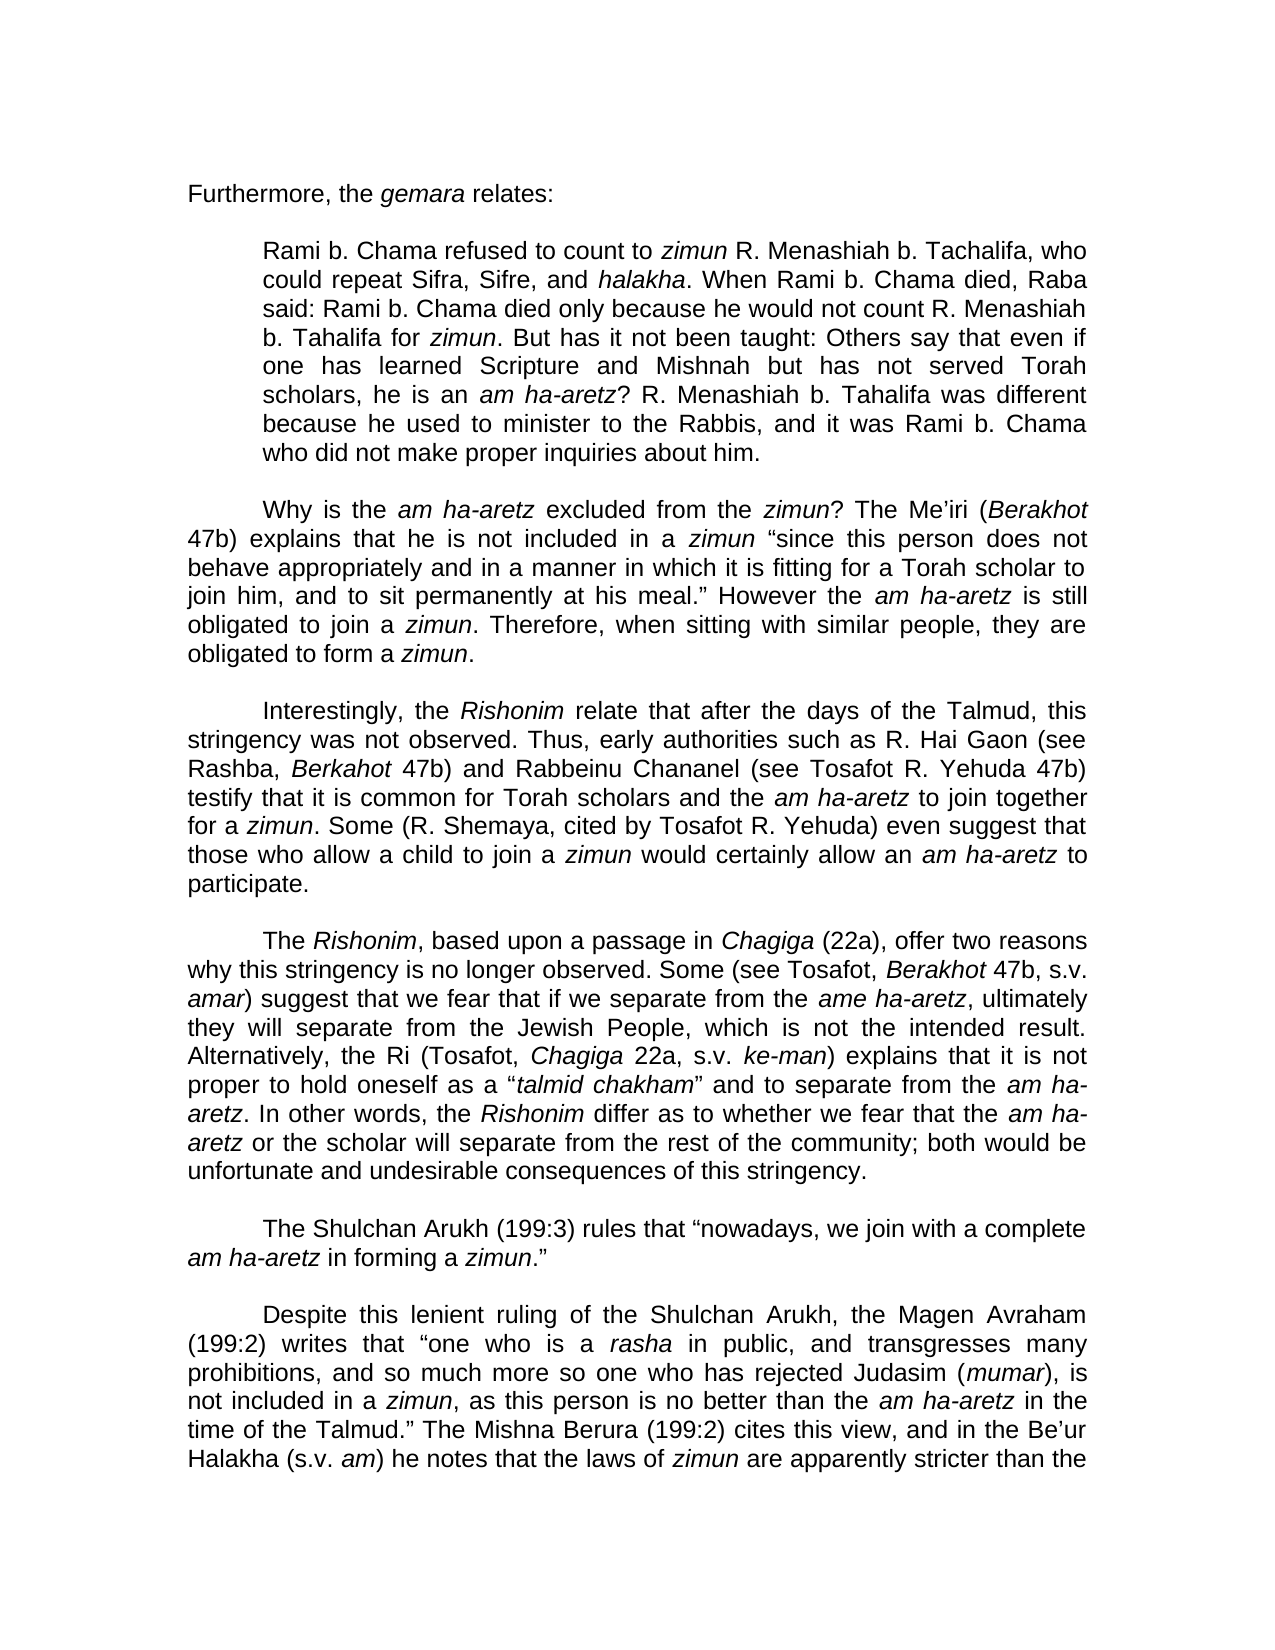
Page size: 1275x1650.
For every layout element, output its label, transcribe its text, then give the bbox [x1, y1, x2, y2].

text Interestingly, the Rishonim relate that after the days of the Talmud, this stringency was not observed. Thus, early authorities such as R. Hai Gaon (see Rashba, Berkahot 47b) and Rabbeinu Chananel (see Tosafot R. Yehuda 47b) testify that it is common for Torah scholars and the am ha-aretz to join together for a zimun. Some (R. Shemaya, cited by Tosafot R. Yehuda) even suggest that those who allow a child to join a zimun would certainly allow an am ha-aretz to participate. [187, 696, 1088, 897]
text The Shulchan Arukh (199:3) rules that “nowadays, we join with a complete am ha-aretz in forming a zimun.” [187, 1214, 1088, 1271]
text Furthermore, the gemara relates: [187, 179, 1088, 207]
text Rami b. Chama refused to count to zimun R. Menashiah b. Tachalifa, who could repeat Sifra, Sifre, and halakha. When Rami b. Chama died, Raba said: Rami b. Chama died only because he would not count R. Menashiah b. Tahalifa for zimun. But has it not been taught: Others say that even if one has learned Scripture and Mishnah but has not served Torah scholars, he is an am ha-aretz? R. Menashiah b. Tahalifa was different because he used to minister to the Rabbis, and it was Rami b. Chama who did not make proper inquiries about him. [262, 236, 1088, 466]
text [187, 1300, 1088, 1472]
text Why is the am ha-aretz excluded from the zimun? The Me’iri (Berakhot 47b) explains that he is not included in a zimun “since this person does not behave appropriately and in a manner in which it is fitting for a Torah scholar to join him, and to sit permanently at his meal.” However the am ha-aretz is still obligated to join a zimun. Therefore, when sitting with similar people, they are obligated to form a zimun. [187, 495, 1088, 667]
text The Rishonim, based upon a passage in Chagiga (22a), offer two reasons why this stringency is no longer observed. Some (see Tosafot, Berakhot 47b, s.v. amar) suggest that we fear that if we separate from the ame ha-aretz, ultimately they will separate from the Jewish People, which is not the intended result. Alternatively, the Ri (Tosafot, Chagiga 22a, s.v. ke-man) explains that it is not proper to hold oneself as a “talmid chakham” and to separate from the am ha-aretz. In other words, the Rishonim differ as to whether we fear that the am ha-aretz or the scholar will separate from the rest of the community; both would be unfortunate and undesirable consequences of this stringency. [187, 926, 1088, 1185]
